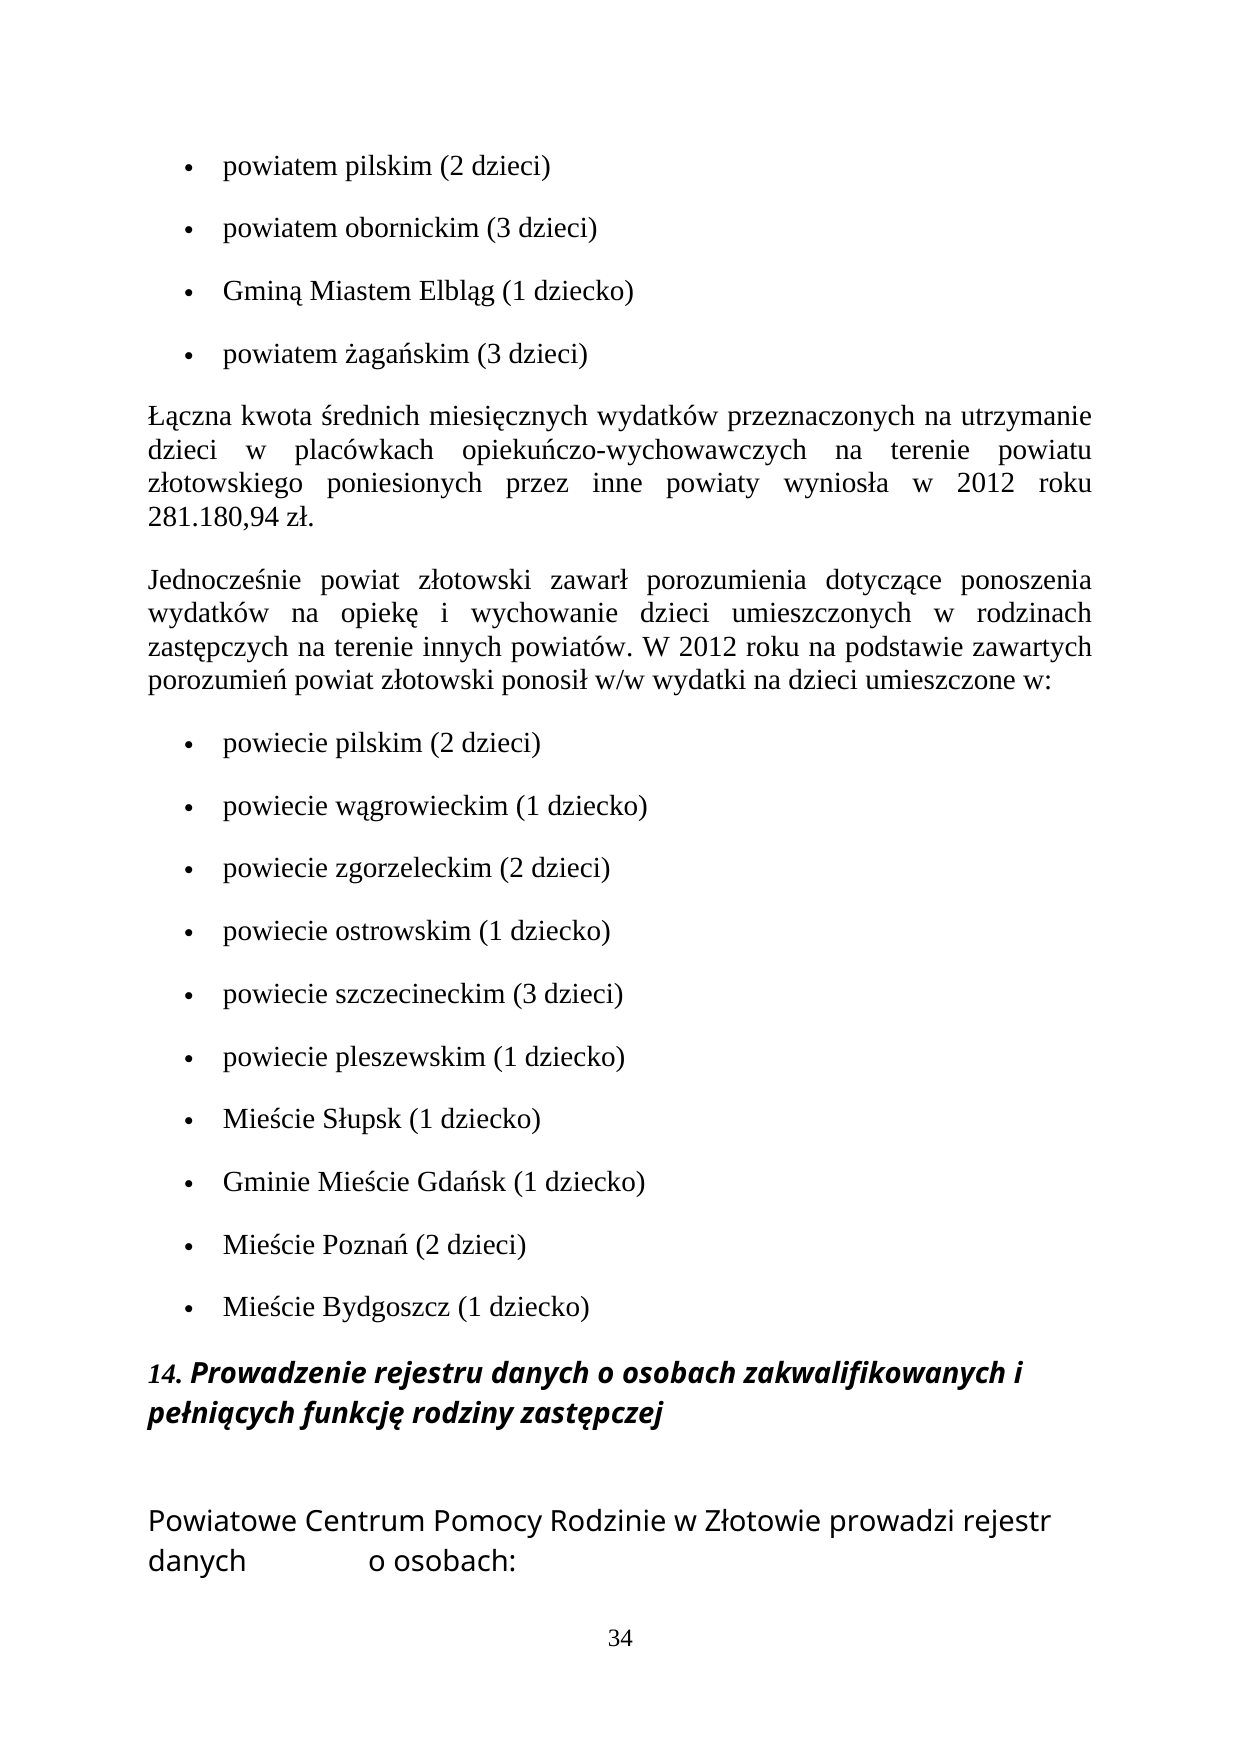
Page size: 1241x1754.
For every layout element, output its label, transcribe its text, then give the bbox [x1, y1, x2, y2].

text Jednocześnie powiat złotowski zawarł porozumienia dotyczące ponoszenia wydatków na opiekę i wychowanie dzieci umieszczonych w rodzinach zastępczych na terenie innych powiatów. W 2012 roku na podstawie zawartych porozumień powiat złotowski ponosił w/w wydatki na dzieci umieszczone w: [148, 562, 1093, 696]
list Gminą Miastem Elbląg (1 dziecko) [185, 273, 1093, 307]
text Powiatowe Centrum Pomocy Rodzinie w Złotowie prowadzi rejestr danych o osobach: [148, 1500, 1093, 1580]
list Mieście Słupsk (1 dziecko) [185, 1101, 1093, 1135]
list powiatem żagańskim (3 dzieci) [185, 336, 1093, 369]
list powiecie pleszewskim (1 dziecko) [185, 1039, 1093, 1072]
list powiatem pilskim (2 dzieci) [185, 148, 1093, 181]
text 14. Prowadzenie rejestru danych o osobach zakwalifikowanych i pełniących funkcję rodziny zastępczej [148, 1352, 1093, 1471]
list powiecie szczecineckim (3 dzieci) [185, 976, 1093, 1009]
list Mieście Poznań (2 dzieci) [185, 1227, 1093, 1260]
list powiecie zgorzeleckim (2 dzieci) [185, 851, 1093, 884]
list powiecie wągrowieckim (1 dziecko) [185, 788, 1093, 821]
list powiatem obornickim (3 dzieci) [185, 210, 1093, 244]
text Łączna kwota średnich miesięcznych wydatków przeznaczonych na utrzymanie dzieci w placówkach opiekuńczo-wychowawczych na terenie powiatu złotowskiego poniesionych przez inne powiaty wyniosła w 2012 roku 281.180,94 zł. [148, 398, 1093, 533]
list Gminie Mieście Gdańsk (1 dziecko) [185, 1164, 1093, 1198]
list powiecie ostrowskim (1 dziecko) [185, 913, 1093, 947]
list powiecie pilskim (2 dzieci) [185, 725, 1093, 759]
list Mieście Bydgoszcz (1 dziecko) [185, 1289, 1093, 1323]
